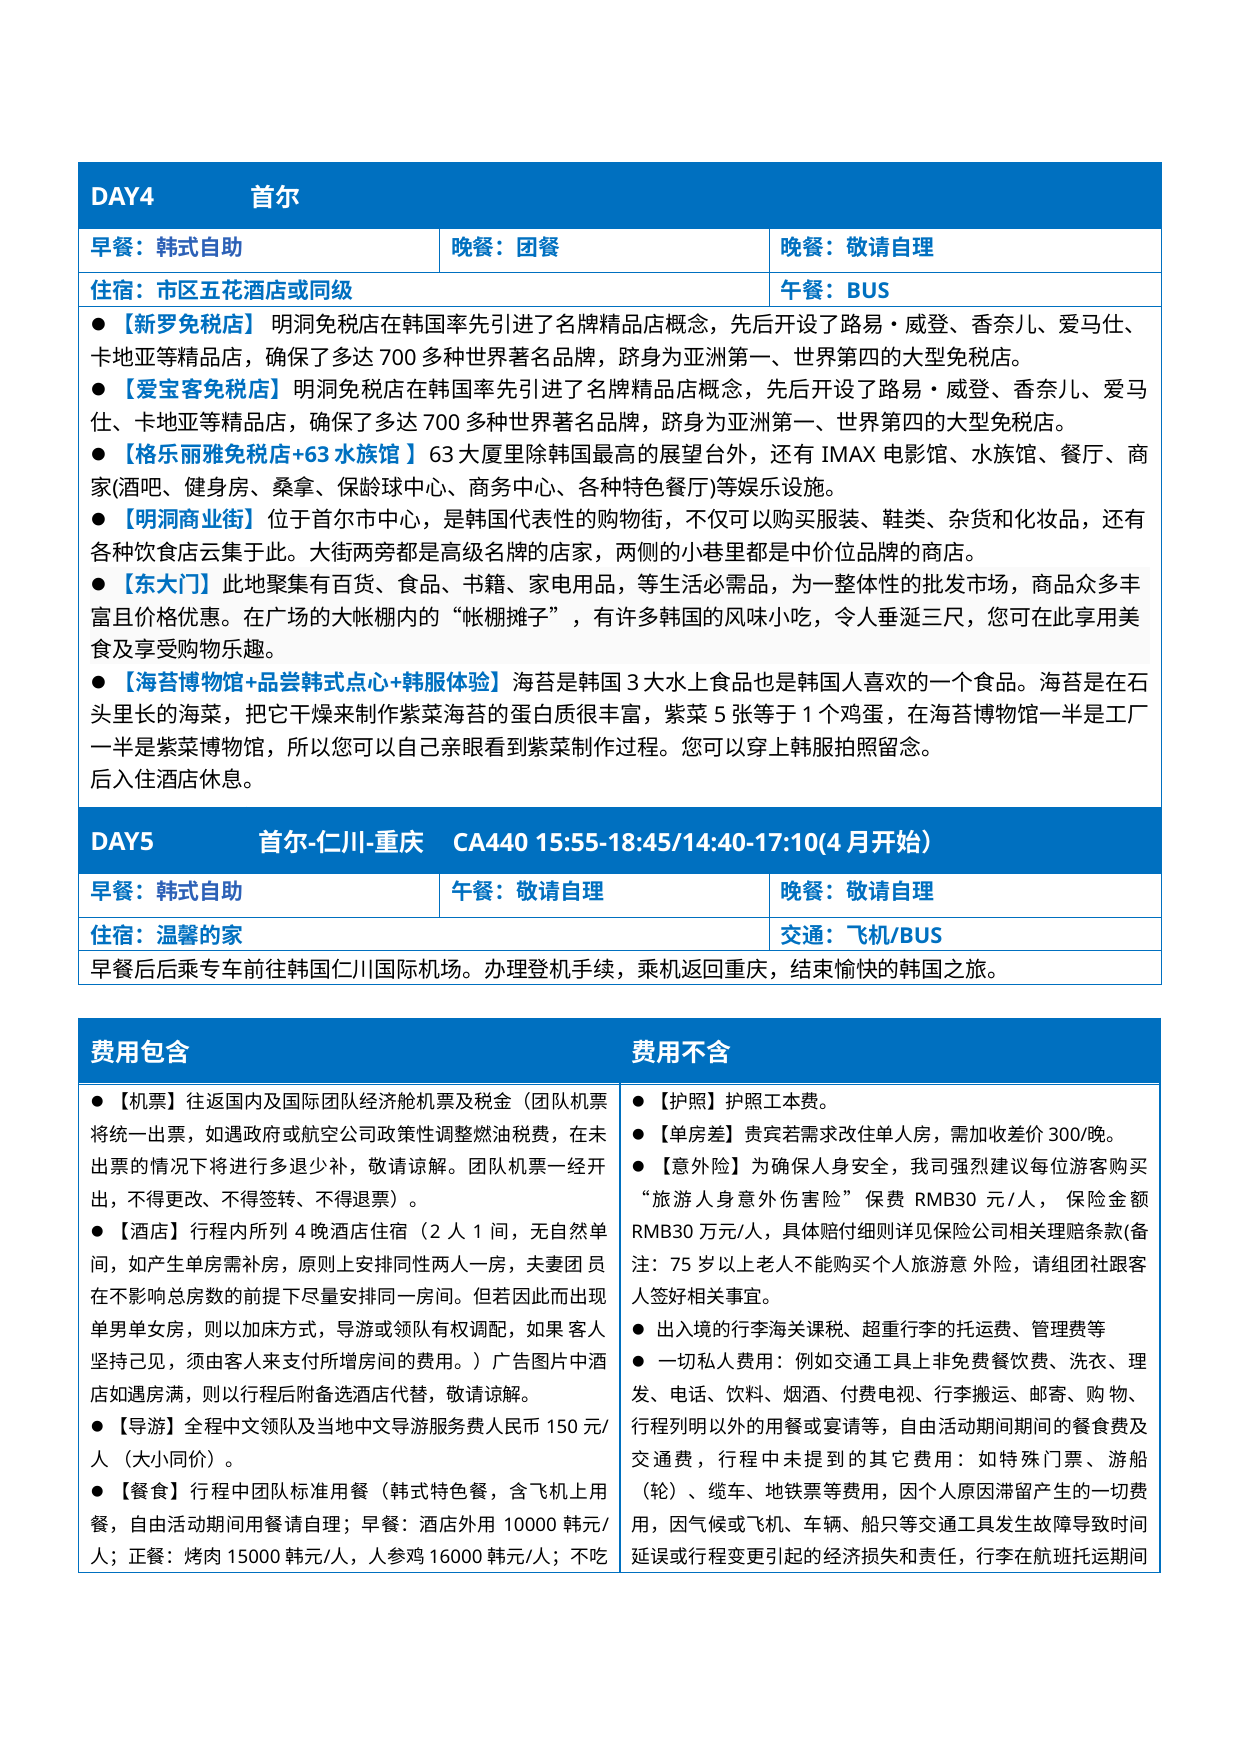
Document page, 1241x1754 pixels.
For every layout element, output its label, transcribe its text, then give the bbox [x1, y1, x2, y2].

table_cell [79, 1085, 619, 1572]
table_cell DAY4 [79, 163, 238, 228]
table_cell 首尔-仁川-重庆 CA440 15:55-18:45/14:40-17:10(4月开始） [247, 808, 1161, 873]
table_cell 早餐：韩式自助 [79, 229, 439, 272]
table_cell 早餐后后乘专车前往韩国仁川国际机场。办理登机手续，乘机返回重庆，结束愉快的韩国之旅。 [79, 951, 1161, 984]
table_header 费用包含 [79, 1019, 619, 1083]
table_cell 晚餐：团餐 [440, 229, 769, 272]
table_cell DAY5 [79, 808, 246, 873]
table_cell 晚餐：敬请自理 [770, 874, 1161, 917]
table_cell 首尔 [239, 163, 1161, 228]
table_cell 早餐：韩式自助 [79, 874, 439, 917]
table_header 费用不含 [621, 1019, 1159, 1083]
table_cell 【新罗免税店】 明洞免税店在韩国率先引进了名牌精品店概念，先后开设了路易•威登、香奈儿、爱马仕、卡地亚等精品店，确保了多达700多种世界著名品牌，跻身为亚洲第一、世界第四的大型免税店。 【爱宝客免税店】明洞免税店在韩国率先引进了名牌精品店概念，先后开设了路易•威登、香奈儿、爱马仕、卡地亚等精品店，确保了多达700多种世界著名品牌，跻身为亚洲第一、世界第四的大型免税店。 【格乐丽雅免税店+63水族馆 】63大厦里除韩国最高的展望台外，还有 IMAX 电影馆、水族馆、餐厅、商家(酒吧、健身房、桑拿、保龄球中心、商务中心、各种特色餐厅)等娱乐设施。 【明洞商业街】位于首尔市中心，是韩国代表性的购物街，不仅可以购买服装、鞋类、杂货和化妆品，还有各种饮食店云集于此。大街两旁都是高级名牌的店家，两侧的小巷里都是中价位品牌的商店。 【东大门】此地聚集有百货、食品、书籍、家电用品，等生活必需品，为一整体性的批发市场，商品众多丰富且价格优惠。在广场的大帐棚内的“帐棚摊子”，有许多韩国的风味小吃，令人垂涎三尺，您可在此享用美食及享受购物乐趣。 【海苔博物馆+品尝韩式点心+韩服体验】海苔是韩国3大水上食品也是韩国人喜欢的一个食品。海苔是在石头里长的海菜，把它干燥来制作紫菜海苔的蛋白质很丰富，紫菜5张等于1个鸡蛋，在海苔博物馆一半是工厂一半是紫菜博物馆，所以您可以自己亲眼看到紫菜制作过程。您可以穿上韩服拍照留念。 后入住酒店休息。 [79, 307, 1161, 807]
table_cell 晚餐：敬请自理 [770, 229, 1161, 272]
table_cell 住宿：温馨的家 [79, 918, 769, 950]
table_cell 交通：飞机/BUS [770, 918, 1161, 950]
table_cell 住宿：市区五花酒店或同级 [79, 273, 769, 306]
table_cell 午餐：BUS [770, 273, 1161, 306]
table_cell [621, 1085, 1159, 1572]
table_cell 午餐：敬请自理 [440, 874, 769, 917]
